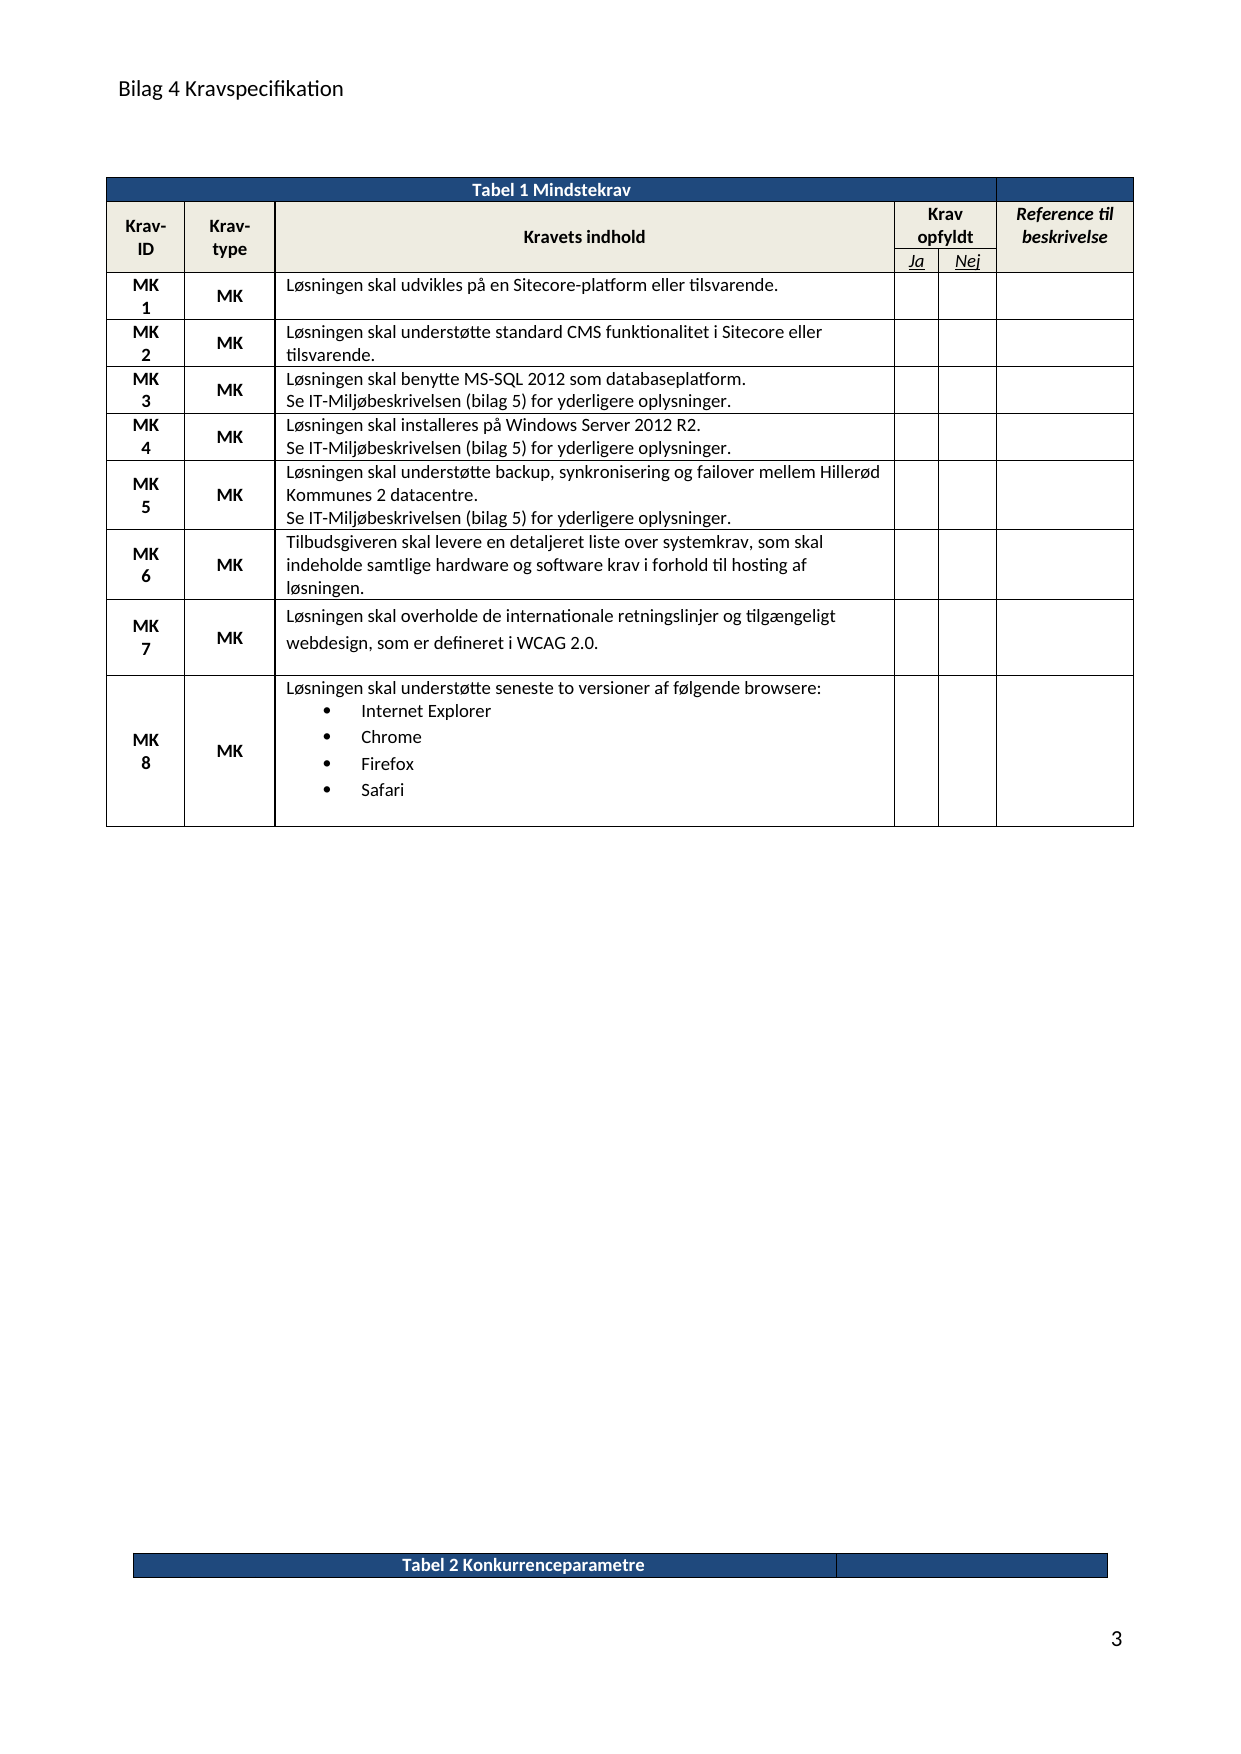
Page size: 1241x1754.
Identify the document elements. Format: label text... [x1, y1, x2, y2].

table_header [837, 1554, 1107, 1577]
table_cell [939, 676, 996, 826]
table_cell MK 6 [107, 530, 184, 599]
table_cell MK [185, 676, 274, 826]
table_cell MK 5 [107, 461, 184, 529]
table_cell Tilbudsgiveren skal levere en detaljeret liste over systemkrav, som skal indeholde samtlige hardware og software krav i forhold til hosting af løsningen. [276, 530, 894, 599]
table_cell [997, 530, 1133, 599]
table_cell [997, 600, 1133, 675]
table_cell [895, 461, 938, 529]
table_cell [895, 320, 938, 366]
table_cell [997, 414, 1133, 459]
table_cell [939, 461, 996, 529]
table_cell [939, 530, 996, 599]
table_cell [895, 414, 938, 459]
table_cell MK [185, 367, 274, 413]
table_cell MK 7 [107, 600, 184, 675]
table_cell Løsningen skal understøtte standard CMS funktionalitet i Sitecore eller tilsvarende. [276, 320, 894, 366]
table_cell [895, 367, 938, 413]
table_cell MK [185, 530, 274, 599]
table_cell MK [185, 414, 274, 459]
table_cell Løsningen skal udvikles på en Sitecore-platform eller tilsvarende. [276, 273, 894, 319]
table_cell Krav opfyldt [895, 202, 996, 248]
table_cell MK 2 [107, 320, 184, 366]
table_cell [895, 676, 938, 826]
table_cell [939, 320, 996, 366]
table_cell MK 8 [107, 676, 184, 826]
table_cell Kravets indhold [276, 202, 894, 272]
table_cell MK 4 [107, 414, 184, 459]
table_cell Krav-ID [107, 202, 184, 272]
table_cell MK [185, 600, 274, 675]
table_cell Ja [895, 249, 938, 272]
table_cell [895, 273, 938, 319]
table_cell MK [185, 273, 274, 319]
table_header Tabel 1 Mindstekrav [107, 178, 996, 201]
table_cell Løsningen skal overholde de internationale retningslinjer og tilgængeligt webdesign, som er defineret i WCAG 2.0. [276, 600, 894, 675]
table_cell MK [185, 461, 274, 529]
table_cell Løsningen skal installeres på Windows Server 2012 R2. Se IT-Miljøbeskrivelsen (bilag 5) for yderligere oplysninger. [276, 414, 894, 459]
table_cell Reference til beskrivelse [997, 202, 1133, 272]
table_cell [997, 367, 1133, 413]
table_cell MK 3 [107, 367, 184, 413]
table_cell [939, 414, 996, 459]
table_cell Krav-type [185, 202, 274, 272]
table_cell Løsningen skal understøtte backup, synkronisering og failover mellem Hillerød Kommunes 2 datacentre. Se IT-Miljøbeskrivelsen (bilag 5) for yderligere oplysninger. [276, 461, 894, 529]
table_cell [997, 320, 1133, 366]
table_cell [895, 600, 938, 675]
table_cell [997, 676, 1133, 826]
table_cell [939, 273, 996, 319]
table_cell Nej [939, 249, 996, 272]
table_cell Løsningen skal benytte MS-SQL 2012 som databaseplatform. Se IT-Miljøbeskrivelsen (bilag 5) for yderligere oplysninger. [276, 367, 894, 413]
table_cell MK 1 [107, 273, 184, 319]
table_cell [895, 530, 938, 599]
table_cell Løsningen skal understøtte seneste to versioner af følgende browsere: Internet Explorer Chrome Firefox Safari [276, 676, 894, 826]
table_cell MK [185, 320, 274, 366]
table_cell [997, 461, 1133, 529]
table_cell [939, 600, 996, 675]
table_cell [939, 367, 996, 413]
table_cell [997, 273, 1133, 319]
table_header [997, 178, 1133, 201]
table_header Tabel 2 Konkurrenceparametre [134, 1554, 836, 1577]
